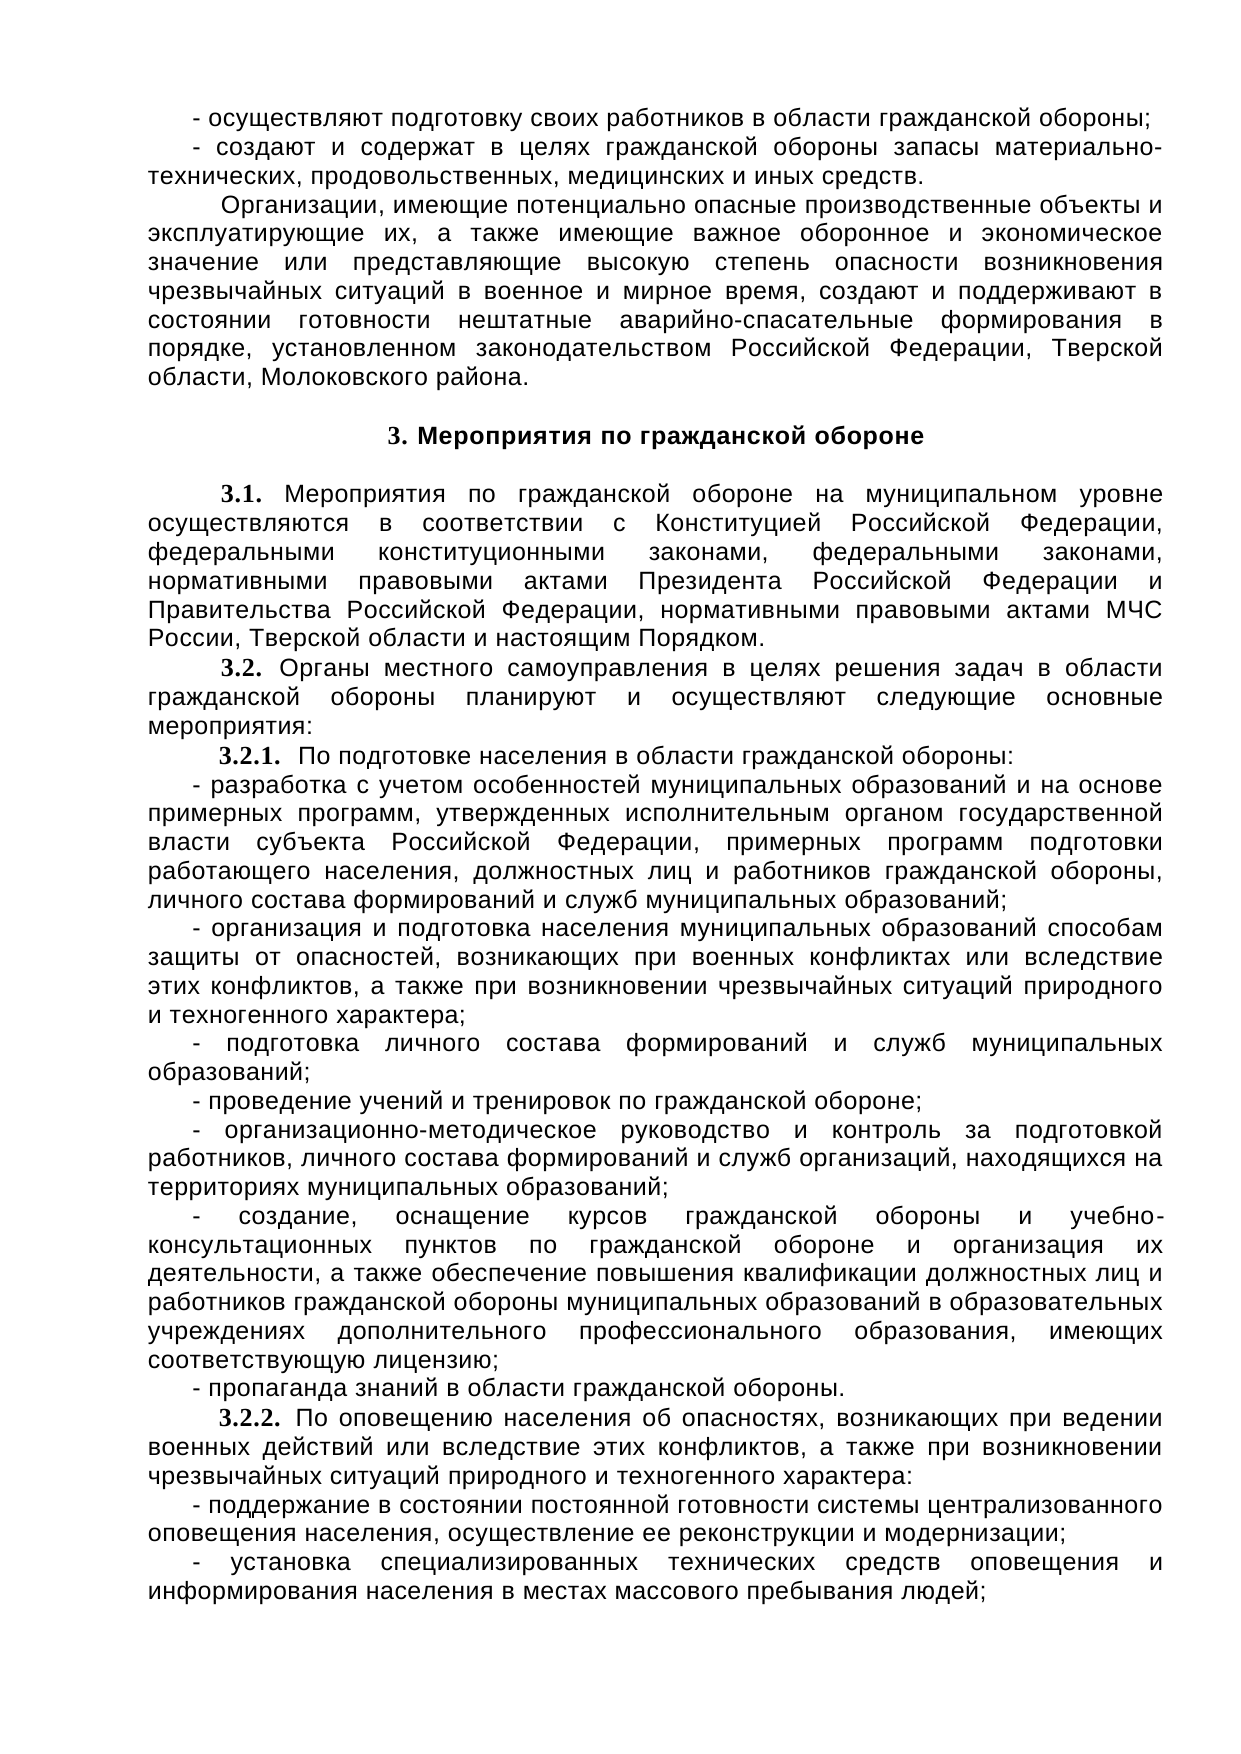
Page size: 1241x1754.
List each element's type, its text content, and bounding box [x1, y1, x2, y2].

text - пропаганда знаний в области гражданской обороны. [148, 1373, 1164, 1402]
list Мероприятия по гражданской обороне на муниципальном уровне осуществляются в соответствии с Конституцией Российской Федерации, федеральными конституционными законами, федеральными законами, нормативными правовыми актами Президента Российской Федерации и Правительства Российской Федерации, нормативными правовыми актами МЧС России, Тверской области и настоящим Порядком. [148, 478, 1164, 652]
text - создают и содержат в целях гражданской обороны запасы материально- технических, продовольственных, медицинских и иных средств. [148, 132, 1164, 190]
text - осуществляют подготовку своих работников в области гражданской обороны; [148, 103, 1164, 132]
list По оповещению населения об опасностях, возникающих при ведении военных действий или вследствие этих конфликтов, а также при возникновении чрезвычайных ситуаций природного и техногенного характера: [148, 1402, 1164, 1490]
text - организация и подготовка населения муниципальных образований способам защиты от опасностей, возникающих при военных конфликтах или вследствие этих конфликтов, а также при возникновении чрезвычайных ситуаций природного и техногенного характера; [148, 913, 1164, 1028]
list По подготовке населения в области гражданской обороны: [148, 740, 1167, 770]
text - подготовка личного состава формирований и служб муниципальных образований; [148, 1028, 1164, 1086]
list Мероприятия по гражданской обороне [148, 420, 408, 450]
text - создание, оснащение курсов гражданской обороны и учебноконсультационных пунктов по гражданской обороне и организация их деятельности, а также обеспечение повышения квалификации должностных лиц и работников гражданской обороны муниципальных образований в образовательных учреждениях дополнительного профессионального образования, имеющих соответствующую лицензию; [148, 1201, 1164, 1373]
text - поддержание в состоянии постоянной готовности системы централизованного оповещения населения, осуществление ее реконструкции и модернизации; [148, 1490, 1164, 1547]
list Мероприятия по гражданской обороне [409, 420, 1164, 450]
list Органы местного самоуправления в целях решения задач в области гражданской обороны планируют и осуществляют следующие основные мероприятия: [148, 652, 1164, 740]
text - установка специализированных технических средств оповещения и информирования населения в местах массового пребывания людей; [148, 1547, 1164, 1605]
text Организации, имеющие потенциально опасные производственные объекты и эксплуатирующие их, а также имеющие важное оборонное и экономическое значение или представляющие высокую степень опасности возникновения чрезвычайных ситуаций в военное и мирное время, создают и поддерживают в состоянии готовности нештатные аварийно-спасательные формирования в порядке, установленном законодательством Российской Федерации, Тверской области, Молоковского района. [148, 190, 1164, 391]
text - организационно-методическое руководство и контроль за подготовкой работников, личного состава формирований и служб организаций, находящихся на территориях муниципальных образований; [148, 1115, 1164, 1201]
text - проведение учений и тренировок по гражданской обороне; [148, 1086, 1164, 1115]
text - разработка с учетом особенностей муниципальных образований и на основе примерных программ, утвержденных исполнительным органом государственной власти субъекта Российской Федерации, примерных программ подготовки работающего населения, должностных лиц и работников гражданской обороны, личного состава формирований и служб муниципальных образований; [148, 770, 1164, 913]
